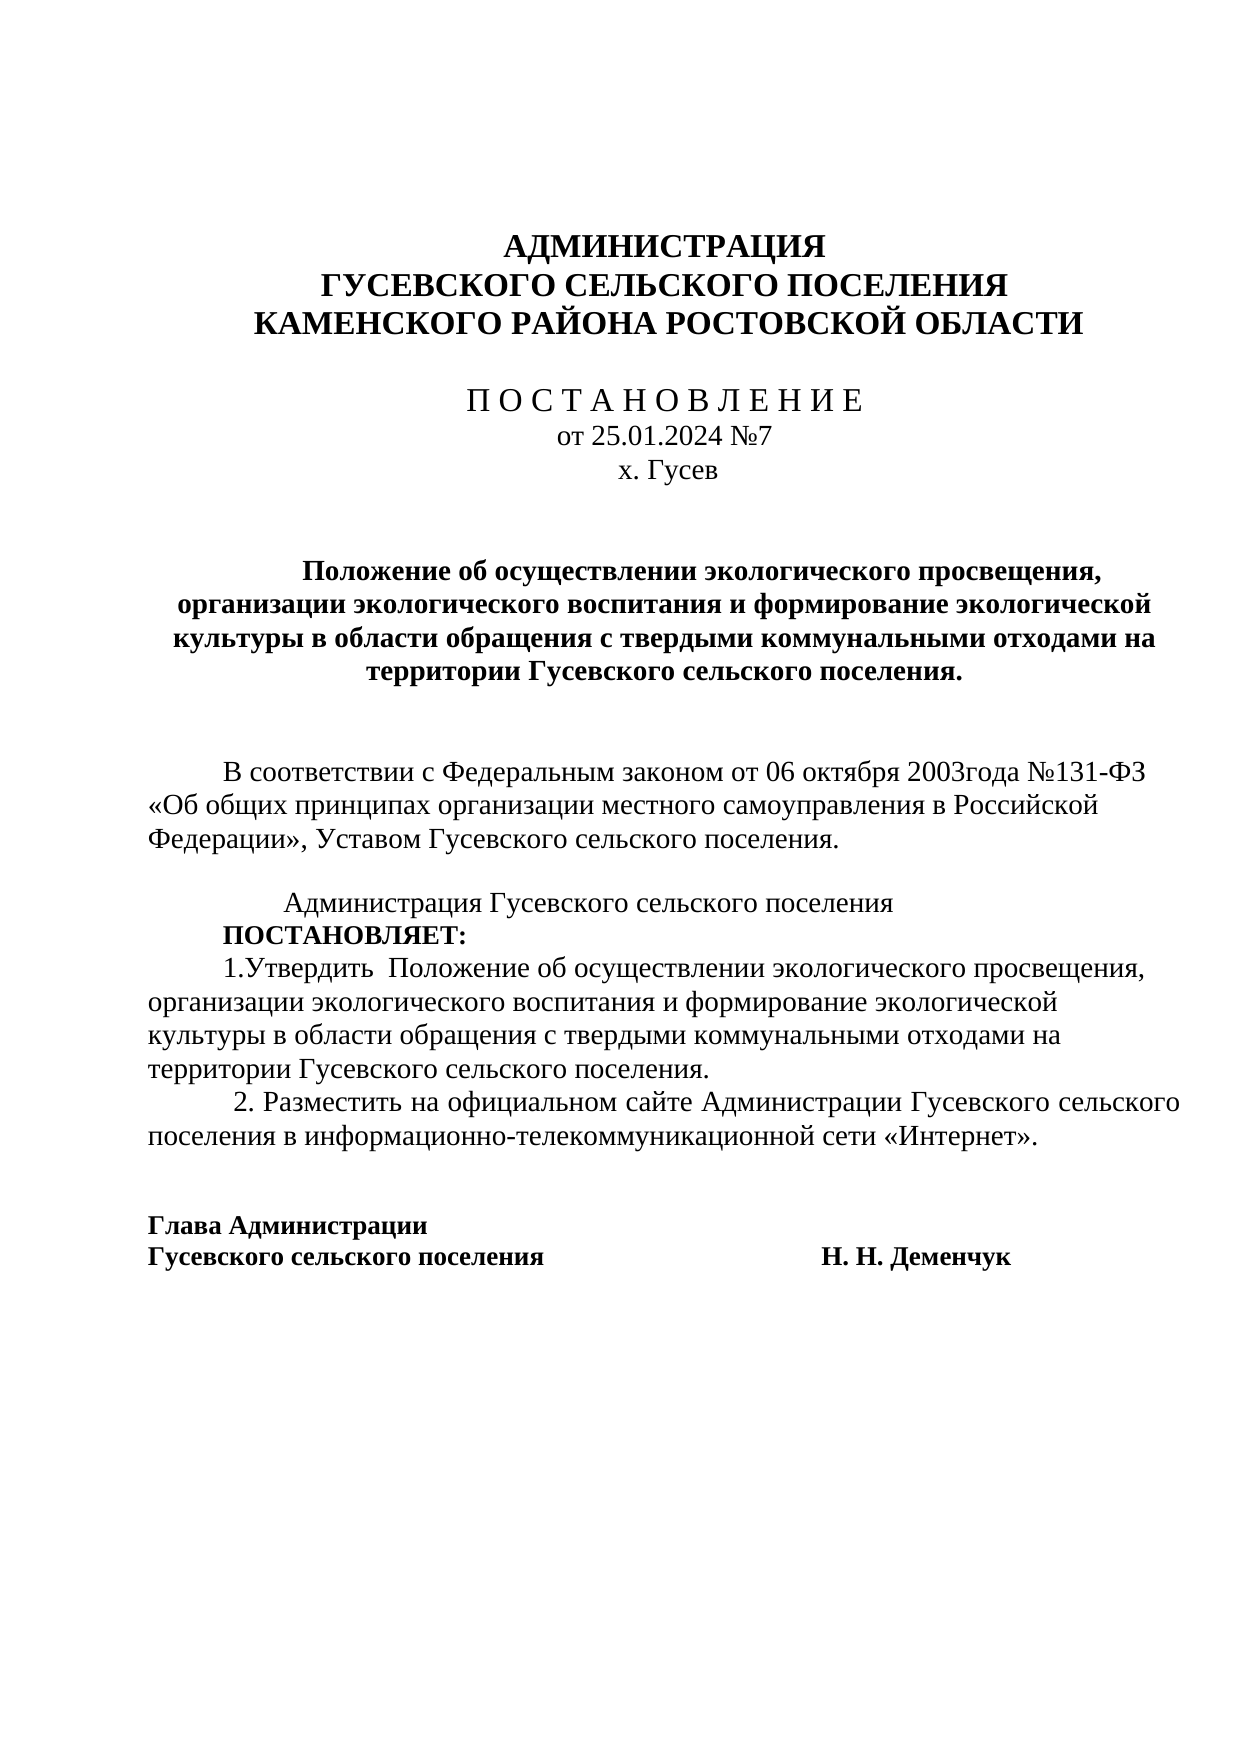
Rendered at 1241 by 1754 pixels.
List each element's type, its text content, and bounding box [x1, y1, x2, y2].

text АДМИНИСТРАЦИЯ [148, 227, 1181, 265]
text Положение об осуществлении экологического просвещения, организации экологического воспитания и формирование экологической культуры в области обращения с твердыми коммунальными отходами на территории Гусевского сельского поселения. [148, 553, 1181, 687]
text 2. Разместить на официальном сайте Администрации Гусевского сельского поселения в информационно-телекоммуникационной сети «Интернет». [148, 1084, 1181, 1152]
text ГУСЕВСКОГО СЕЛЬСКОГО ПОСЕЛЕНИЯ [148, 265, 1181, 303]
text ПОСТАНОВЛЯЕТ: [148, 919, 1181, 950]
text В соответствии с Федеральным законом от 06 октября 2003года №131-ФЗ «Об общих принципах организации местного самоуправления в Российской Федерации», Уставом Гусевского сельского поселения. [148, 754, 1181, 854]
text от 25.01.2024 №7 [148, 418, 1181, 452]
text Гусевского сельского поселения Н. Н. Деменчук [148, 1240, 1181, 1271]
text КАМЕНСКОГО РАЙОНА РОСТОВСКОЙ ОБЛАСТИ [148, 303, 1181, 342]
text Глава Администрации [148, 1209, 1181, 1240]
text Администрация Гусевского сельского поселения [148, 886, 1181, 919]
text х. Гусев [148, 452, 1181, 486]
text 1.Утвердить Положение об осуществлении экологического просвещения, организации экологического воспитания и формирование экологической культуры в области обращения с твердыми коммунальными отходами на территории Гусевского сельского поселения. [148, 950, 1181, 1084]
subtitle П О С Т А Н О В Л Е Н И Е [148, 380, 1181, 418]
